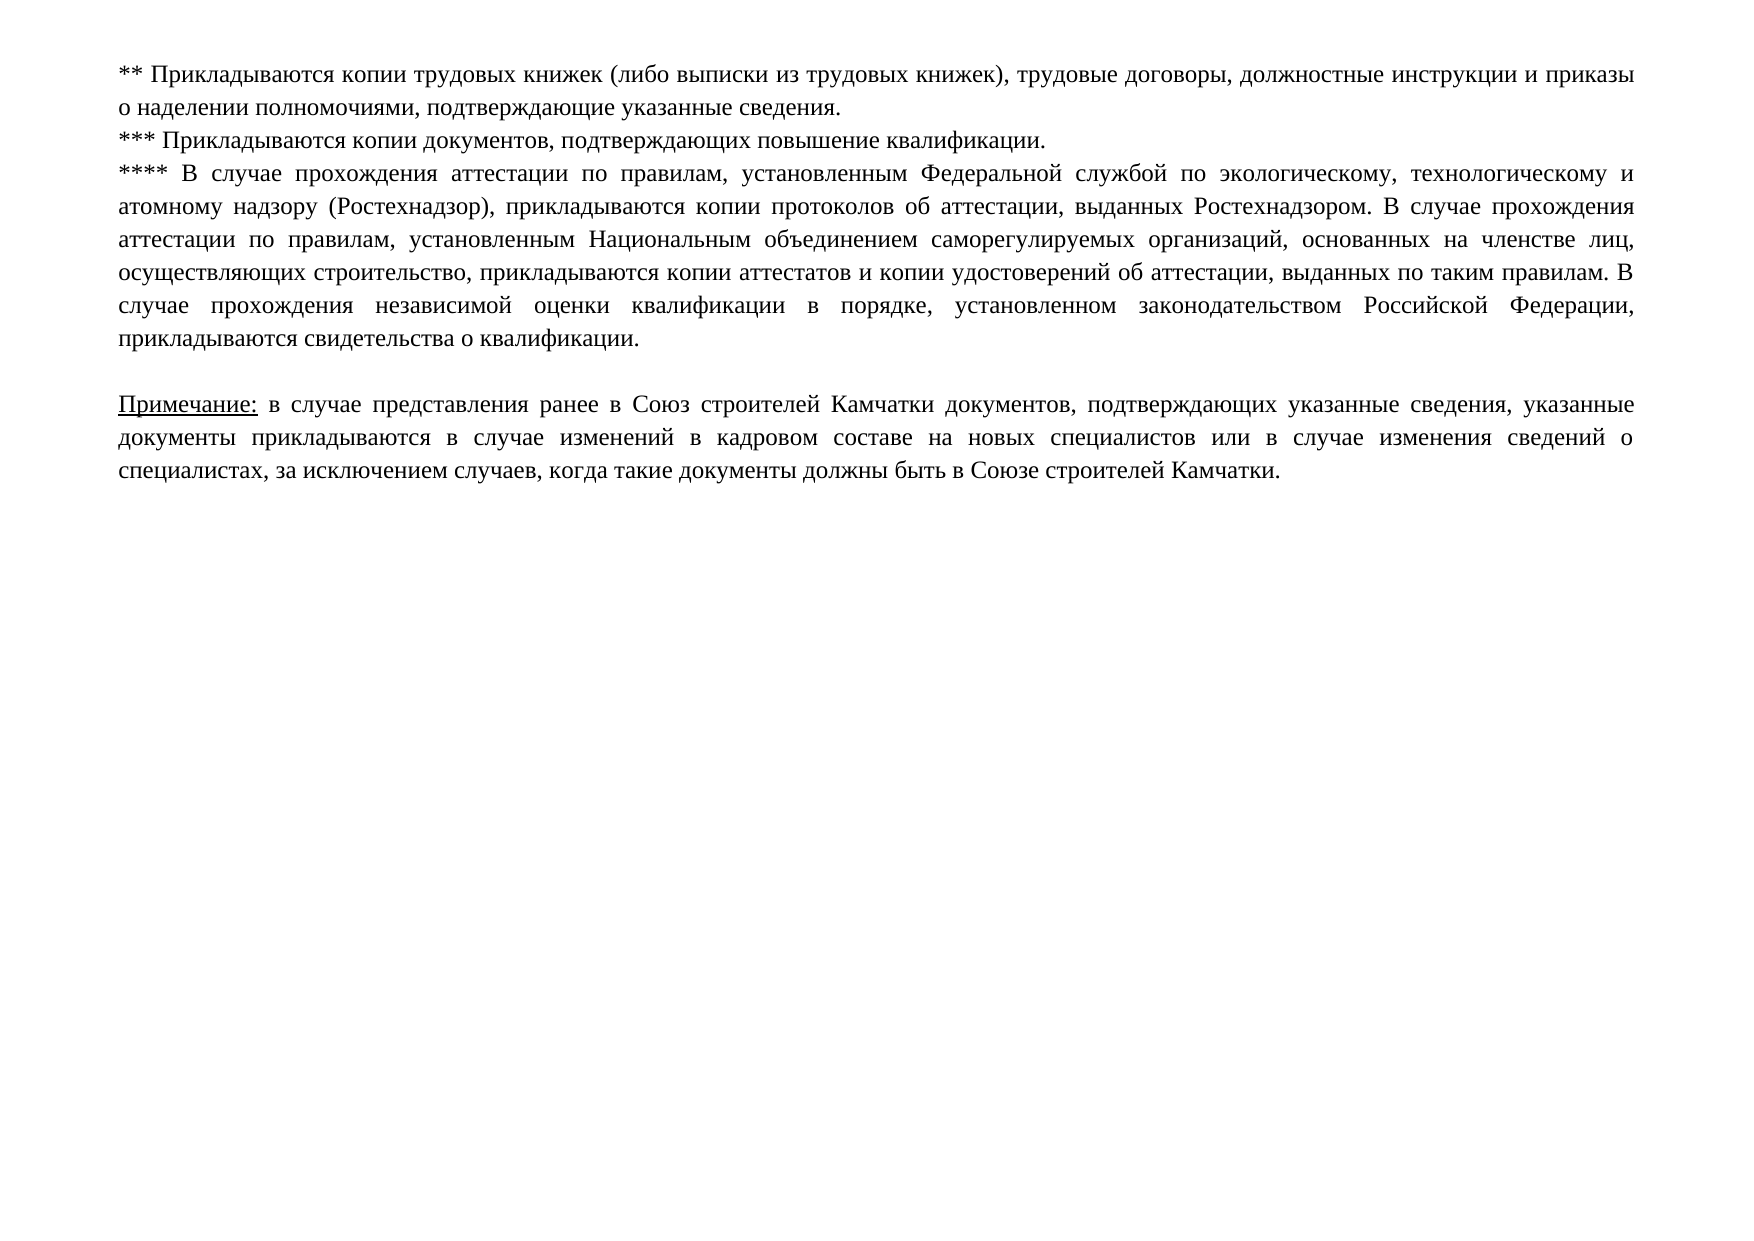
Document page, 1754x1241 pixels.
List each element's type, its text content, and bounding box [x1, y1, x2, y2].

text **** В случае прохождения аттестации по правилам, установленным Федеральной службой по экологическому, технологическому и атомному надзору (Ростехнадзор), прикладываются копии протоколов об аттестации, выданных Ростехнадзором. В случае прохождения аттестации по правилам, установленным Национальным объединением саморегулируемых организаций, основанных на членстве лиц, осуществляющих строительство, прикладываются копии аттестатов и копии удостоверений об аттестации, выданных по таким правилам. В случае прохождения независимой оценки квалификации в порядке, установленном законодательством Российской Федерации, прикладываются свидетельства о квалификации. [118, 158, 1636, 352]
text Примечание: в случае представления ранее в Союз строителей Камчатки документов, подтверждающих указанные сведения, указанные документы прикладываются в случае изменений в кадровом составе на новых специалистов или в случае изменения сведений о специалистах, за исключением случаев, когда такие документы должны быть в Союзе строителей Камчатки. [118, 389, 1636, 484]
text *** Прикладываются копии документов, подтверждающих повышение квалификации. [118, 125, 1636, 154]
text ** Прикладываются копии трудовых книжек (либо выписки из трудовых книжек), трудовые договоры, должностные инструкции и приказы о наделении полномочиями, подтверждающие указанные сведения. [118, 59, 1636, 121]
